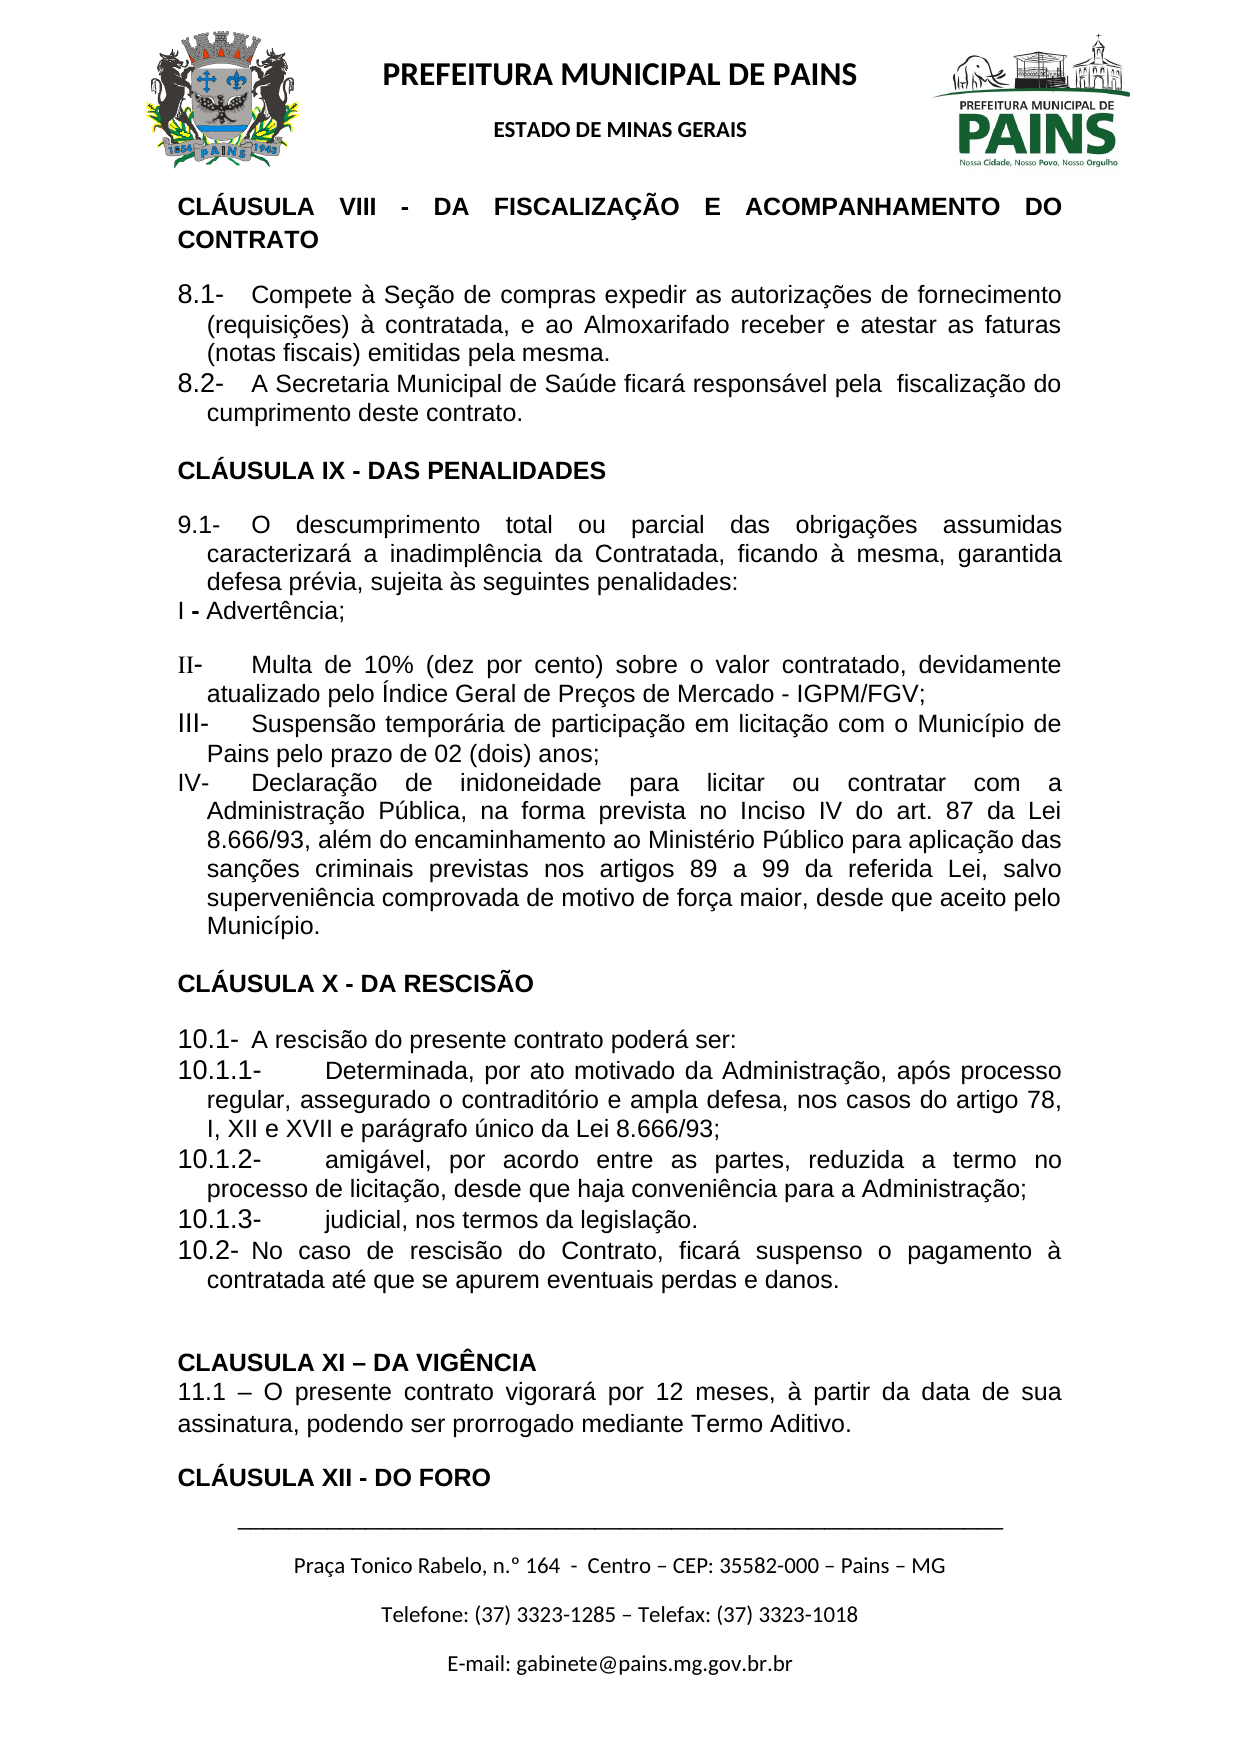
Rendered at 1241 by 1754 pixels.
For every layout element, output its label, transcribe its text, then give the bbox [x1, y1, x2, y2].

list No caso de rescisão do Contrato, ficará suspenso o pagamento à contratada até que se apurem eventuais perdas e danos. [177, 1234, 1063, 1294]
text CLÁUSULA X - DA RESCISÃO [177, 969, 1063, 997]
text I - Advertência; [177, 596, 1063, 625]
subtitle CLAUSULA XI – DA VIGÊNCIA [177, 1348, 1063, 1376]
picture [929, 28, 1143, 176]
text CLÁUSULA IX - DAS PENALIDADES [177, 456, 1063, 485]
text CLÁUSULA XII - DO FORO [177, 1463, 1063, 1492]
list Compete à Seção de compras expedir as autorizações de fornecimento (requisições) à contratada, e ao Almoxarifado receber e atestar as faturas (notas fiscais) emitidas pela mesma. [177, 278, 1063, 367]
list Multa de 10% (dez por cento) sobre o valor contratado, devidamente atualizado pelo Índice Geral de Preços de Mercado - IGPM/FGV; [177, 650, 1063, 707]
list Declaração de inidoneidade para licitar ou contratar com a Administração Pública, na forma prevista no Inciso IV do art. 87 da Lei 8.666/93, além do encaminhamento ao Ministério Público para aplicação das sanções criminais previstas nos artigos 89 a 99 da referida Lei, salvo superveniência comprovada de motivo de força maior, desde que aceito pelo Município. [177, 767, 1063, 940]
list judicial, nos termos da legislação. [177, 1203, 1063, 1234]
list O descumprimento total ou parcial das obrigações assumidas caracterizará a inadimplência da Contratada, ficando à mesma, garantida defesa prévia, sujeita às seguintes penalidades: [177, 510, 1063, 596]
list A Secretaria Municipal de Saúde ficará responsável pela fiscalização do cumprimento deste contrato. [177, 367, 1063, 427]
list A rescisão do presente contrato poderá ser: [177, 1023, 1063, 1054]
text CLÁUSULA VIII - DA FISCALIZAÇÃO E ACOMPANHAMENTO DO CONTRATO [177, 192, 1063, 253]
text 11.1 – O presente contrato vigorará por 12 meses, à partir da data de sua assinatura, podendo ser prorrogado mediante Termo Aditivo. [177, 1376, 1063, 1438]
list Suspensão temporária de participação em licitação com o Município de Pains pelo prazo de 02 (dois) anos; [177, 707, 1063, 767]
list Determinada, por ato motivado da Administração, após processo regular, assegurado o contraditório e ampla defesa, nos casos do artigo 78, I, XII e XVII e parágrafo único da Lei 8.666/93; [177, 1054, 1063, 1143]
list amigável, por acordo entre as partes, reduzida a termo no processo de licitação, desde que haja conveniência para a Administração; [177, 1143, 1063, 1203]
